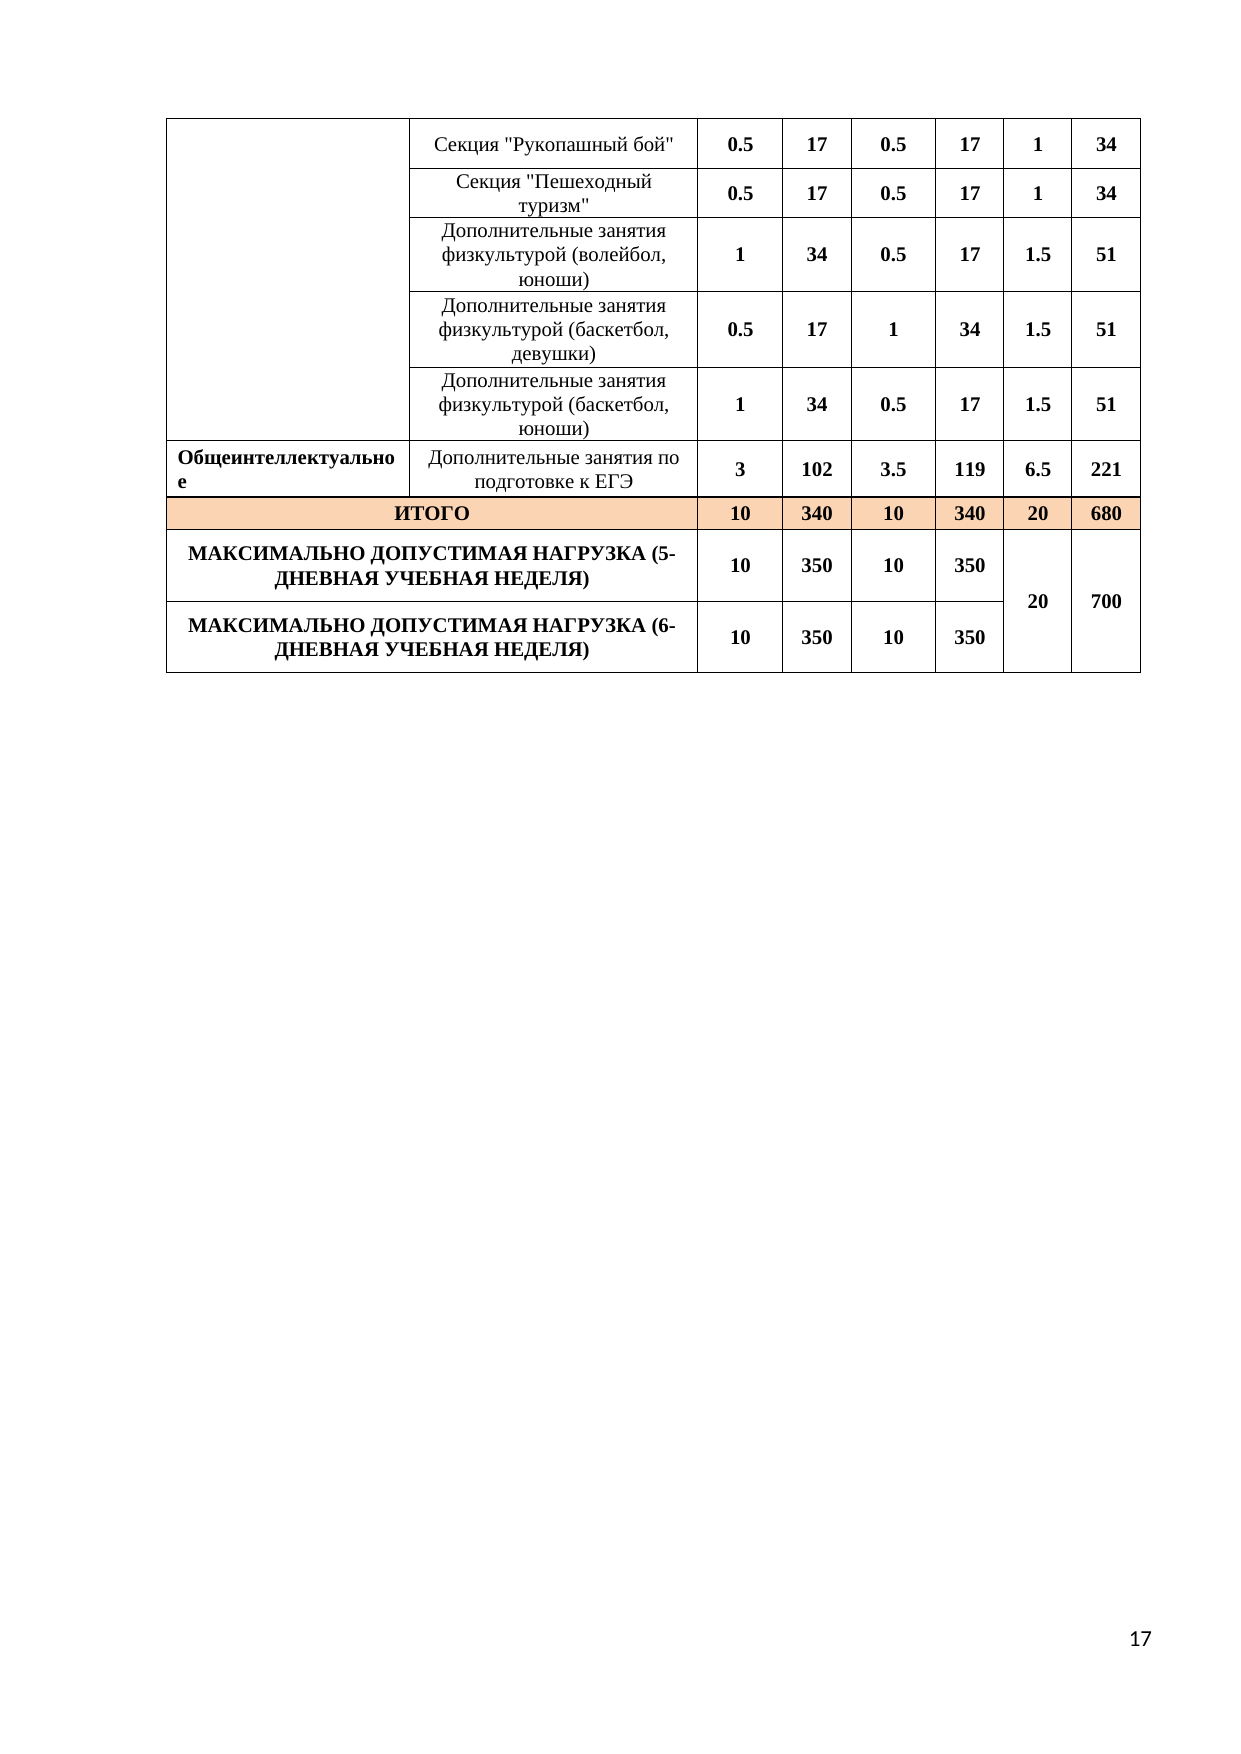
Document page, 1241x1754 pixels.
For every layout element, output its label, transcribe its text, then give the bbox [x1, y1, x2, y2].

table_cell 350 [783, 602, 851, 672]
table_cell 340 [783, 498, 851, 529]
table_cell Общеинтеллектуальное [167, 441, 409, 496]
table_cell 20 [1004, 498, 1071, 529]
table_cell 221 [1072, 441, 1140, 496]
table_cell 34 [1072, 169, 1140, 217]
table_cell 10 [698, 498, 782, 529]
table_cell 350 [783, 530, 851, 601]
table_cell 700 [1072, 530, 1140, 672]
table_cell 350 [936, 602, 1003, 672]
table_cell Дополнительные занятия по подготовке к ЕГЭ [410, 441, 697, 496]
table_cell Секция "Рукопашный бой" [410, 119, 697, 168]
table_cell Дополнительные занятия физкультурой (баскетбол, юноши) [410, 368, 697, 440]
table_cell 10 [698, 602, 782, 672]
table_cell 17 [936, 368, 1003, 440]
table_cell 51 [1072, 218, 1140, 291]
table_cell 0.5 [852, 169, 935, 217]
table_cell МАКСИМАЛЬНО ДОПУСТИМАЯ НАГРУЗКА (6-ДНЕВНАЯ УЧЕБНАЯ НЕДЕЛЯ) [167, 602, 697, 672]
table_cell Дополнительные занятия физкультурой (баскетбол, девушки) [410, 292, 697, 367]
table_cell 6.5 [1004, 441, 1071, 496]
table_cell 0.5 [698, 169, 782, 217]
table_cell 17 [936, 119, 1003, 168]
table_cell 0.5 [698, 292, 782, 367]
table_cell 17 [936, 218, 1003, 291]
table_cell 0.5 [852, 218, 935, 291]
table_cell 34 [783, 218, 851, 291]
table_cell МАКСИМАЛЬНО ДОПУСТИМАЯ НАГРУЗКА (5-ДНЕВНАЯ УЧЕБНАЯ НЕДЕЛЯ) [167, 530, 697, 601]
table_cell 0.5 [698, 119, 782, 168]
table_cell 20 [1004, 530, 1071, 672]
table_cell ИТОГО [167, 498, 697, 529]
table_cell 3.5 [852, 441, 935, 496]
table_cell 0.5 [852, 119, 935, 168]
table_cell 17 [783, 119, 851, 168]
table_cell 51 [1072, 368, 1140, 440]
table_cell 1 [698, 218, 782, 291]
table_cell Секция "Пешеходный туризм" [410, 169, 697, 217]
table_cell 34 [783, 368, 851, 440]
table_cell 17 [936, 169, 1003, 217]
table_cell 102 [783, 441, 851, 496]
table_cell 10 [698, 530, 782, 601]
table_cell 1 [1004, 169, 1071, 217]
table_cell 17 [783, 169, 851, 217]
table_cell 17 [783, 292, 851, 367]
table_cell 350 [936, 530, 1003, 601]
table_cell 34 [936, 292, 1003, 367]
table_cell 1 [698, 368, 782, 440]
table_cell 119 [936, 441, 1003, 496]
table_cell 680 [1072, 498, 1140, 529]
table_cell 1.5 [1004, 368, 1071, 440]
table_cell 10 [852, 602, 935, 672]
table_cell 0.5 [852, 368, 935, 440]
table_cell 340 [936, 498, 1003, 529]
table_cell 10 [852, 498, 935, 529]
table_cell Дополнительные занятия физкультурой (волейбол, юноши) [410, 218, 697, 291]
table_cell 51 [1072, 292, 1140, 367]
table_cell 1 [852, 292, 935, 367]
table_cell 10 [852, 530, 935, 601]
table_cell 3 [698, 441, 782, 496]
table_cell 1.5 [1004, 218, 1071, 291]
table_cell 1 [1004, 119, 1071, 168]
table_cell 1.5 [1004, 292, 1071, 367]
table_cell 34 [1072, 119, 1140, 168]
